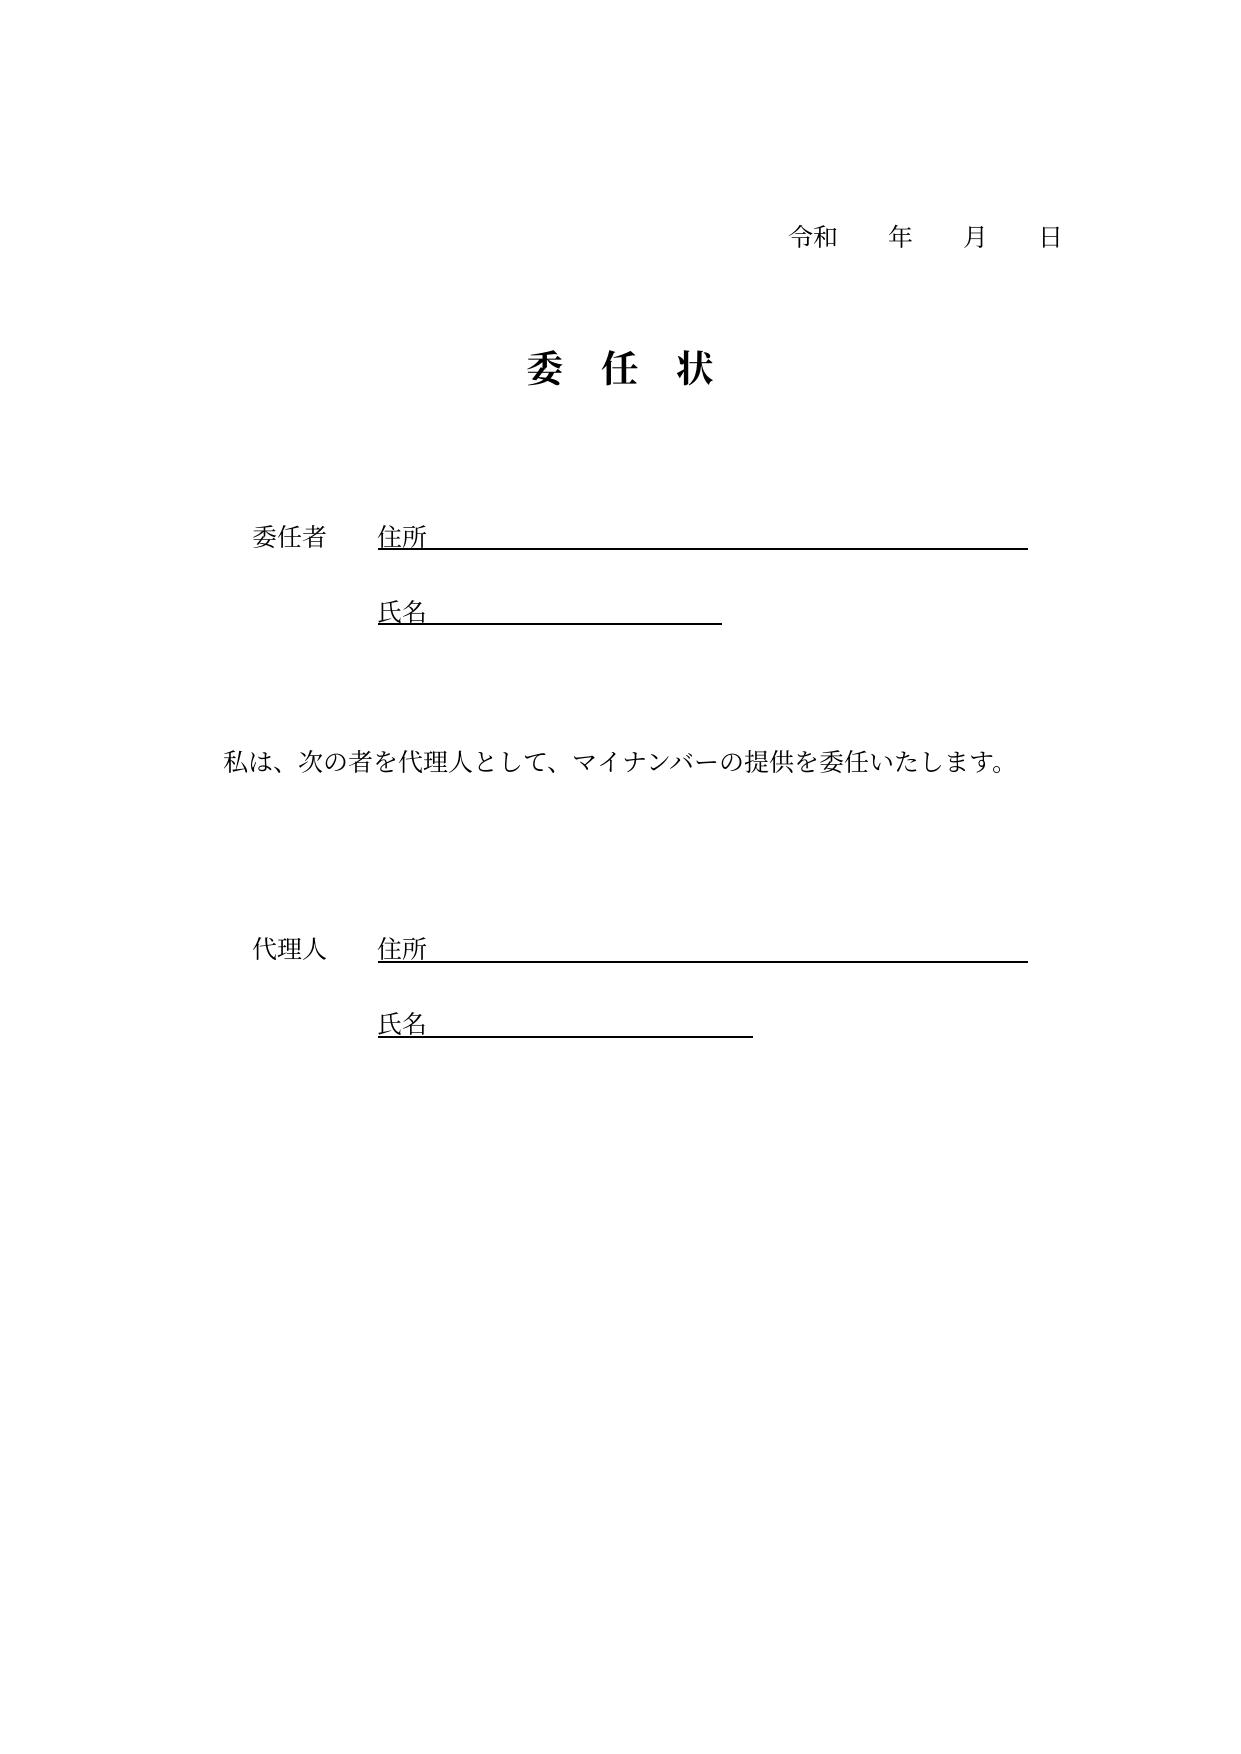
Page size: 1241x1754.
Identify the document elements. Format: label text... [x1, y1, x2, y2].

text 氏名 [177, 1004, 1063, 1042]
text 氏名 [177, 592, 1063, 629]
text 私は、次の者を代理人として、マイナンバーの提供を委任いたします。 [177, 742, 1063, 779]
text 委任者 住所 [177, 517, 1063, 554]
text 委 任 状 [177, 329, 1063, 404]
text 代理人 住所 [177, 929, 1063, 967]
text 令和 年 月 日 [177, 217, 1063, 254]
